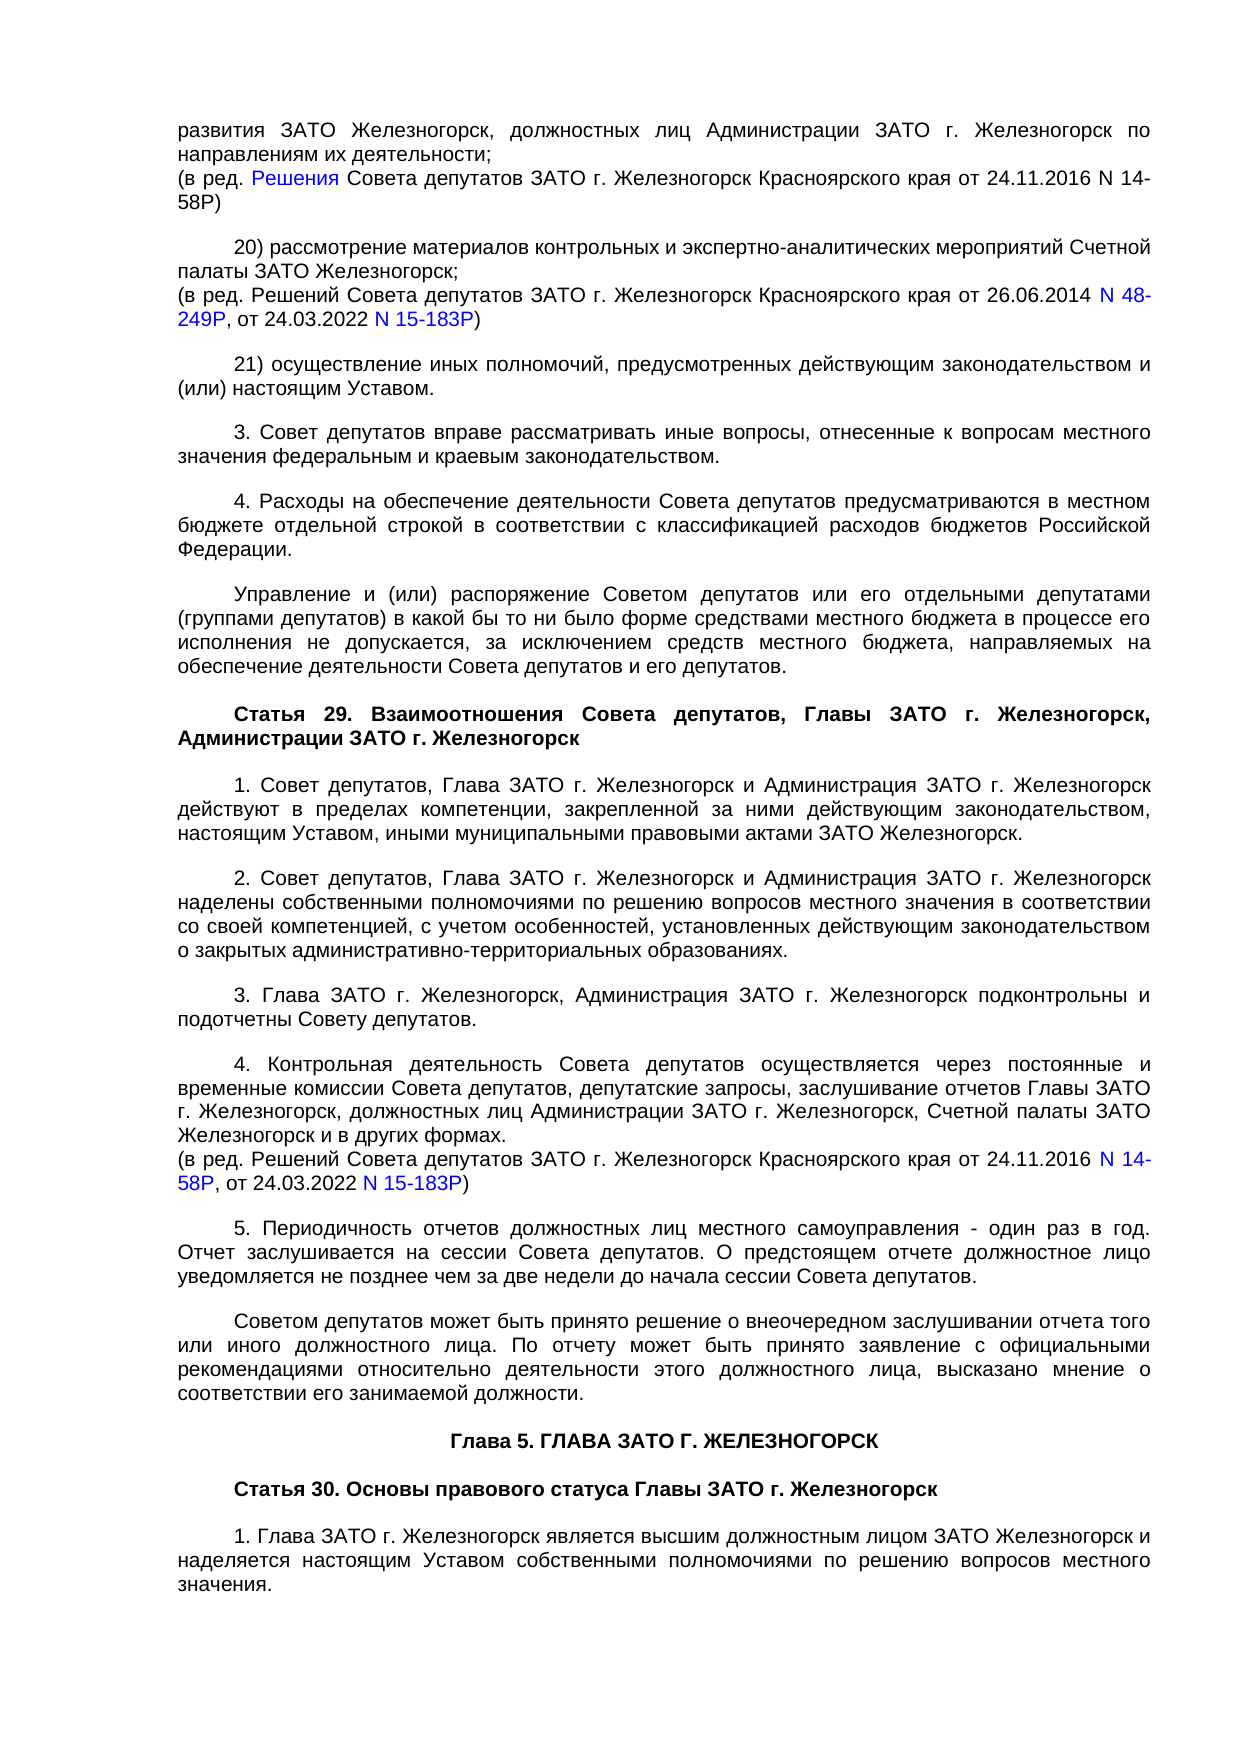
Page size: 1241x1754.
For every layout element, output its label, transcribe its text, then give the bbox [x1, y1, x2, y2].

text 4. Контрольная деятельность Совета депутатов осуществляется через постоянные и временные комиссии Совета депутатов, депутатские запросы, заслушивание отчетов Главы ЗАТО г. Железногорск, должностных лиц Администрации ЗАТО г. Железногорск, Счетной палаты ЗАТО Железногорск и в других формах. [177, 1051, 1152, 1147]
text 21) осуществление иных полномочий, предусмотренных действующим законодательством и (или) настоящим Уставом. [177, 351, 1152, 399]
text 1. Глава ЗАТО г. Железногорск является высшим должностным лицом ЗАТО Железногорск и наделяется настоящим Уставом собственными полномочиями по решению вопросов местного значения. [177, 1524, 1152, 1596]
text Советом депутатов может быть принято решение о внеочередном заслушивании отчета того или иного должностного лица. По отчету может быть принято заявление с официальными рекомендациями относительно деятельности этого должностного лица, высказано мнение о соответствии его занимаемой должности. [177, 1309, 1152, 1404]
text 3. Глава ЗАТО г. Железногорск, Администрация ЗАТО г. Железногорск подконтрольны и подотчетны Совету депутатов. [177, 983, 1152, 1031]
text 5. Периодичность отчетов должностных лиц местного самоуправления - один раз в год. Отчет заслушивается на сессии Совета депутатов. О предстоящем отчете должностное лицо уведомляется не позднее чем за две недели до начала сессии Совета депутатов. [177, 1216, 1152, 1288]
text Управление и (или) распоряжение Советом депутатов или его отдельными депутатами (группами депутатов) в какой бы то ни было форме средствами местного бюджета в процессе его исполнения не допускается, за исключением средств местного бюджета, направляемых на обеспечение деятельности Совета депутатов и его депутатов. [177, 582, 1152, 677]
title Статья 29. Взаимоотношения Совета депутатов, Главы ЗАТО г. Железногорск, Администрации ЗАТО г. Железногорск [177, 701, 1152, 749]
text 3. Совет депутатов вправе рассматривать иные вопросы, отнесенные к вопросам местного значения федеральным и краевым законодательством. [177, 420, 1152, 468]
text (в ред. Решения Совета депутатов ЗАТО г. Железногорск Красноярского края от 24.11.2016 N 14-58Р) [177, 166, 1152, 214]
text 4. Расходы на обеспечение деятельности Совета депутатов предусматриваются в местном бюджете отдельной строкой в соответствии с классификацией расходов бюджетов Российской Федерации. [177, 489, 1152, 561]
text 1. Совет депутатов, Глава ЗАТО г. Железногорск и Администрация ЗАТО г. Железногорск действуют в пределах компетенции, закрепленной за ними действующим законодательством, настоящим Уставом, иными муниципальными правовыми актами ЗАТО Железногорск. [177, 773, 1152, 845]
text 20) рассмотрение материалов контрольных и экспертно-аналитических мероприятий Счетной палаты ЗАТО Железногорск; [177, 235, 1152, 283]
text (в ред. Решений Совета депутатов ЗАТО г. Железногорск Красноярского края от 24.11.2016 N 14-58Р, от 24.03.2022 N 15-183Р) [177, 1147, 1152, 1195]
title Статья 30. Основы правового статуса Главы ЗАТО г. Железногорск [177, 1476, 1152, 1500]
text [177, 118, 1152, 166]
text 2. Совет депутатов, Глава ЗАТО г. Железногорск и Администрация ЗАТО г. Железногорск наделены собственными полномочиями по решению вопросов местного значения в соответствии со своей компетенцией, с учетом особенностей, установленных действующим законодательством о закрытых административно-территориальных образованиях. [177, 866, 1152, 962]
title Глава 5. ГЛАВА ЗАТО Г. ЖЕЛЕЗНОГОРСК [177, 1428, 1152, 1452]
text (в ред. Решений Совета депутатов ЗАТО г. Железногорск Красноярского края от 26.06.2014 N 48-249Р, от 24.03.2022 N 15-183Р) [177, 283, 1152, 331]
